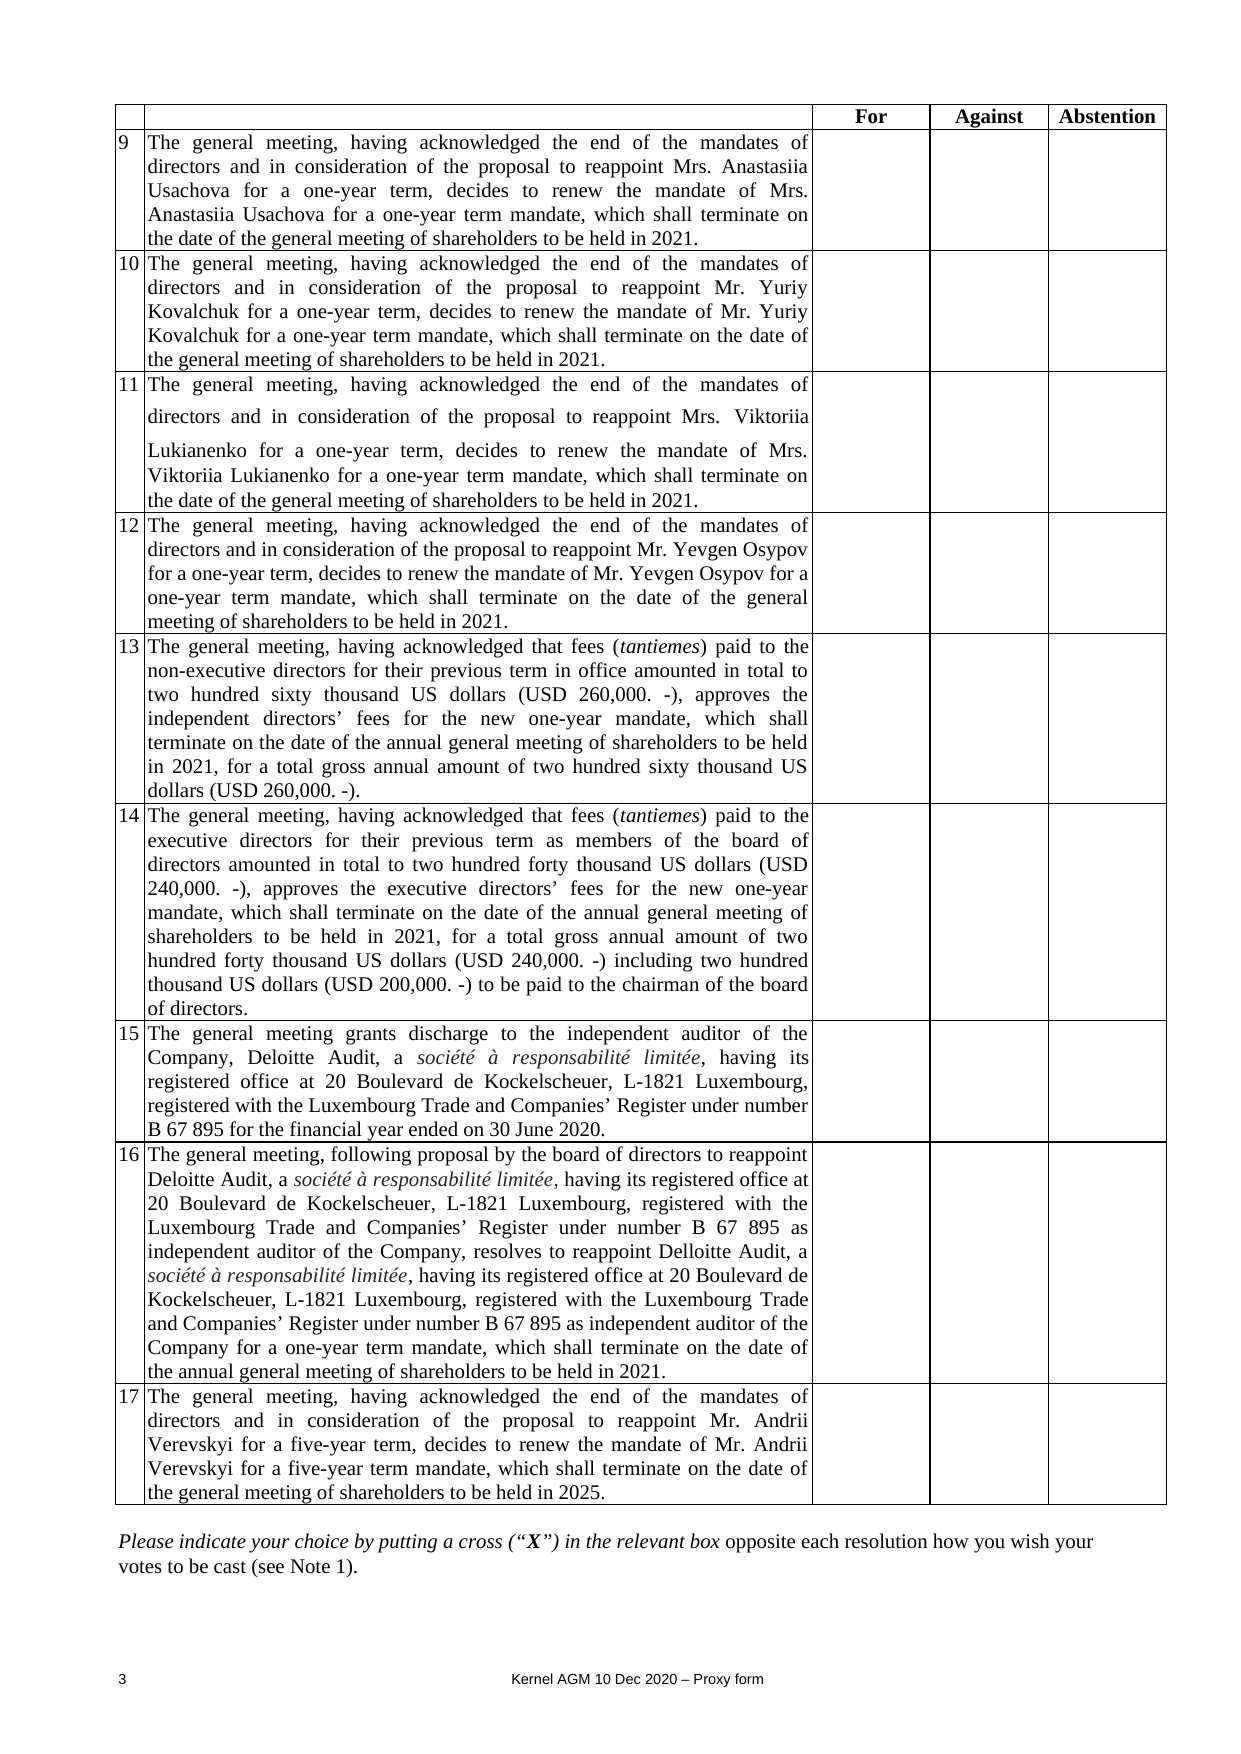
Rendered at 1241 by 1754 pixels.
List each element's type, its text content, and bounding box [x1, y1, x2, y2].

table_cell The general meeting, having acknowledged the end of the mandates of directors and in consideration of the proposal to reappoint Mr. Yuriy Kovalchuk for a one-year term, decides to renew the mandate of Mr. Yuriy Kovalchuk for a one-year term mandate, which shall terminate on the date of the general meeting of shareholders to be held in 2021. [145, 251, 812, 371]
table_cell 14 [116, 804, 144, 1020]
table_cell 16 [116, 1143, 144, 1383]
table_cell 17 [116, 1384, 144, 1504]
table_cell The general meeting, having acknowledged the end of the mandates of directors and in consideration of the proposal to reappoint Mr. Andrii Verevskyi for a five-year term, decides to renew the mandate of Mr. Andrii Verevskyi for a five-year term mandate, which shall terminate on the date of the general meeting of shareholders to be held in 2025. [145, 1384, 812, 1504]
table_cell The general meeting, having acknowledged the end of the mandates of directors and in consideration of the proposal to reappoint Mrs. Viktoriia Lukianenko for a one-year term, decides to renew the mandate of Mrs. Viktoriia Lukianenko for a one-year term mandate, which shall terminate on the date of the general meeting of shareholders to be held in 2021. [145, 372, 812, 512]
table_cell [1049, 1384, 1166, 1504]
table_cell [931, 634, 1048, 802]
table_cell [813, 804, 929, 1020]
table_cell The general meeting, having acknowledged that fees (tantiemes) paid to the non-executive directors for their previous term in office amounted in total to two hundred sixty thousand US dollars (USD 260,000. -), approves the independent directors’ fees for the new one-year mandate, which shall terminate on the date of the annual general meeting of shareholders to be held in 2021, for a total gross annual amount of two hundred sixty thousand US dollars (USD 260,000. -). [145, 634, 812, 802]
table_cell [931, 251, 1048, 371]
table_cell [1049, 130, 1166, 250]
table_cell [813, 634, 929, 802]
table_cell [1049, 372, 1166, 512]
table_cell [931, 804, 1048, 1020]
table_cell [1049, 634, 1166, 802]
table_cell [813, 1384, 929, 1504]
table_header [145, 105, 812, 128]
text Please indicate your choice by putting a cross (“X”) in the relevant box opposite each resolution how you wish your votes to be cast (see Note 1). [118, 1529, 1122, 1578]
table_cell [931, 1143, 1048, 1383]
table_cell [813, 372, 929, 512]
table_header Abstention [1049, 105, 1166, 128]
table_cell The general meeting, having acknowledged that fees (tantiemes) paid to the executive directors for their previous term as members of the board of directors amounted in total to two hundred forty thousand US dollars (USD 240,000. -), approves the executive directors’ fees for the new one-year mandate, which shall terminate on the date of the annual general meeting of shareholders to be held in 2021, for a total gross annual amount of two hundred forty thousand US dollars (USD 240,000. -) including two hundred thousand US dollars (USD 200,000. -) to be paid to the chairman of the board of directors. [145, 804, 812, 1020]
table_cell [1049, 251, 1166, 371]
table_cell 10 [116, 251, 144, 371]
table_cell 11 [116, 372, 144, 512]
table_cell [1049, 513, 1166, 633]
table_cell [813, 1143, 929, 1383]
table_cell The general meeting grants discharge to the independent auditor of the Company, Deloitte Audit, a société à responsabilité limitée, having its registered office at 20 Boulevard de Kockelscheuer, L-1821 Luxembourg, registered with the Luxembourg Trade and Companies’ Register under number B 67 895 for the financial year ended on 30 June 2020. [145, 1021, 812, 1141]
table_cell [813, 1021, 929, 1141]
table_cell [931, 1021, 1048, 1141]
table_cell [813, 513, 929, 633]
table_cell [931, 513, 1048, 633]
table_cell [931, 130, 1048, 250]
table_cell [813, 130, 929, 250]
table_cell The general meeting, having acknowledged the end of the mandates of directors and in consideration of the proposal to reappoint Mr. Yevgen Osypov for a one-year term, decides to renew the mandate of Mr. Yevgen Osypov for a one-year term mandate, which shall terminate on the date of the general meeting of shareholders to be held in 2021. [145, 513, 812, 633]
table_cell [931, 372, 1048, 512]
table_cell 15 [116, 1021, 144, 1141]
table_cell 9 [116, 130, 144, 250]
table_header Against [931, 105, 1048, 128]
table_cell The general meeting, following proposal by the board of directors to reappoint Deloitte Audit, a société à responsabilité limitée, having its registered office at 20 Boulevard de Kockelscheuer, L-1821 Luxembourg, registered with the Luxembourg Trade and Companies’ Register under number B 67 895 as independent auditor of the Company, resolves to reappoint Delloitte Audit, a société à responsabilité limitée, having its registered office at 20 Boulevard de Kockelscheuer, L-1821 Luxembourg, registered with the Luxembourg Trade and Companies’ Register under number B 67 895 as independent auditor of the Company for a one-year term mandate, which shall terminate on the date of the annual general meeting of shareholders to be held in 2021. [145, 1143, 812, 1383]
table_header [116, 105, 144, 128]
table_header For [813, 105, 929, 128]
table_cell [813, 251, 929, 371]
table_cell 12 [116, 513, 144, 633]
table_cell [931, 1384, 1048, 1504]
table_cell [1049, 1021, 1166, 1141]
table_cell [1049, 804, 1166, 1020]
table_cell 13 [116, 634, 144, 802]
table_cell The general meeting, having acknowledged the end of the mandates of directors and in consideration of the proposal to reappoint Mrs. Anastasiia Usachova for a one-year term, decides to renew the mandate of Mrs. Anastasiia Usachova for a one-year term mandate, which shall terminate on the date of the general meeting of shareholders to be held in 2021. [145, 130, 812, 250]
table_cell [1049, 1143, 1166, 1383]
